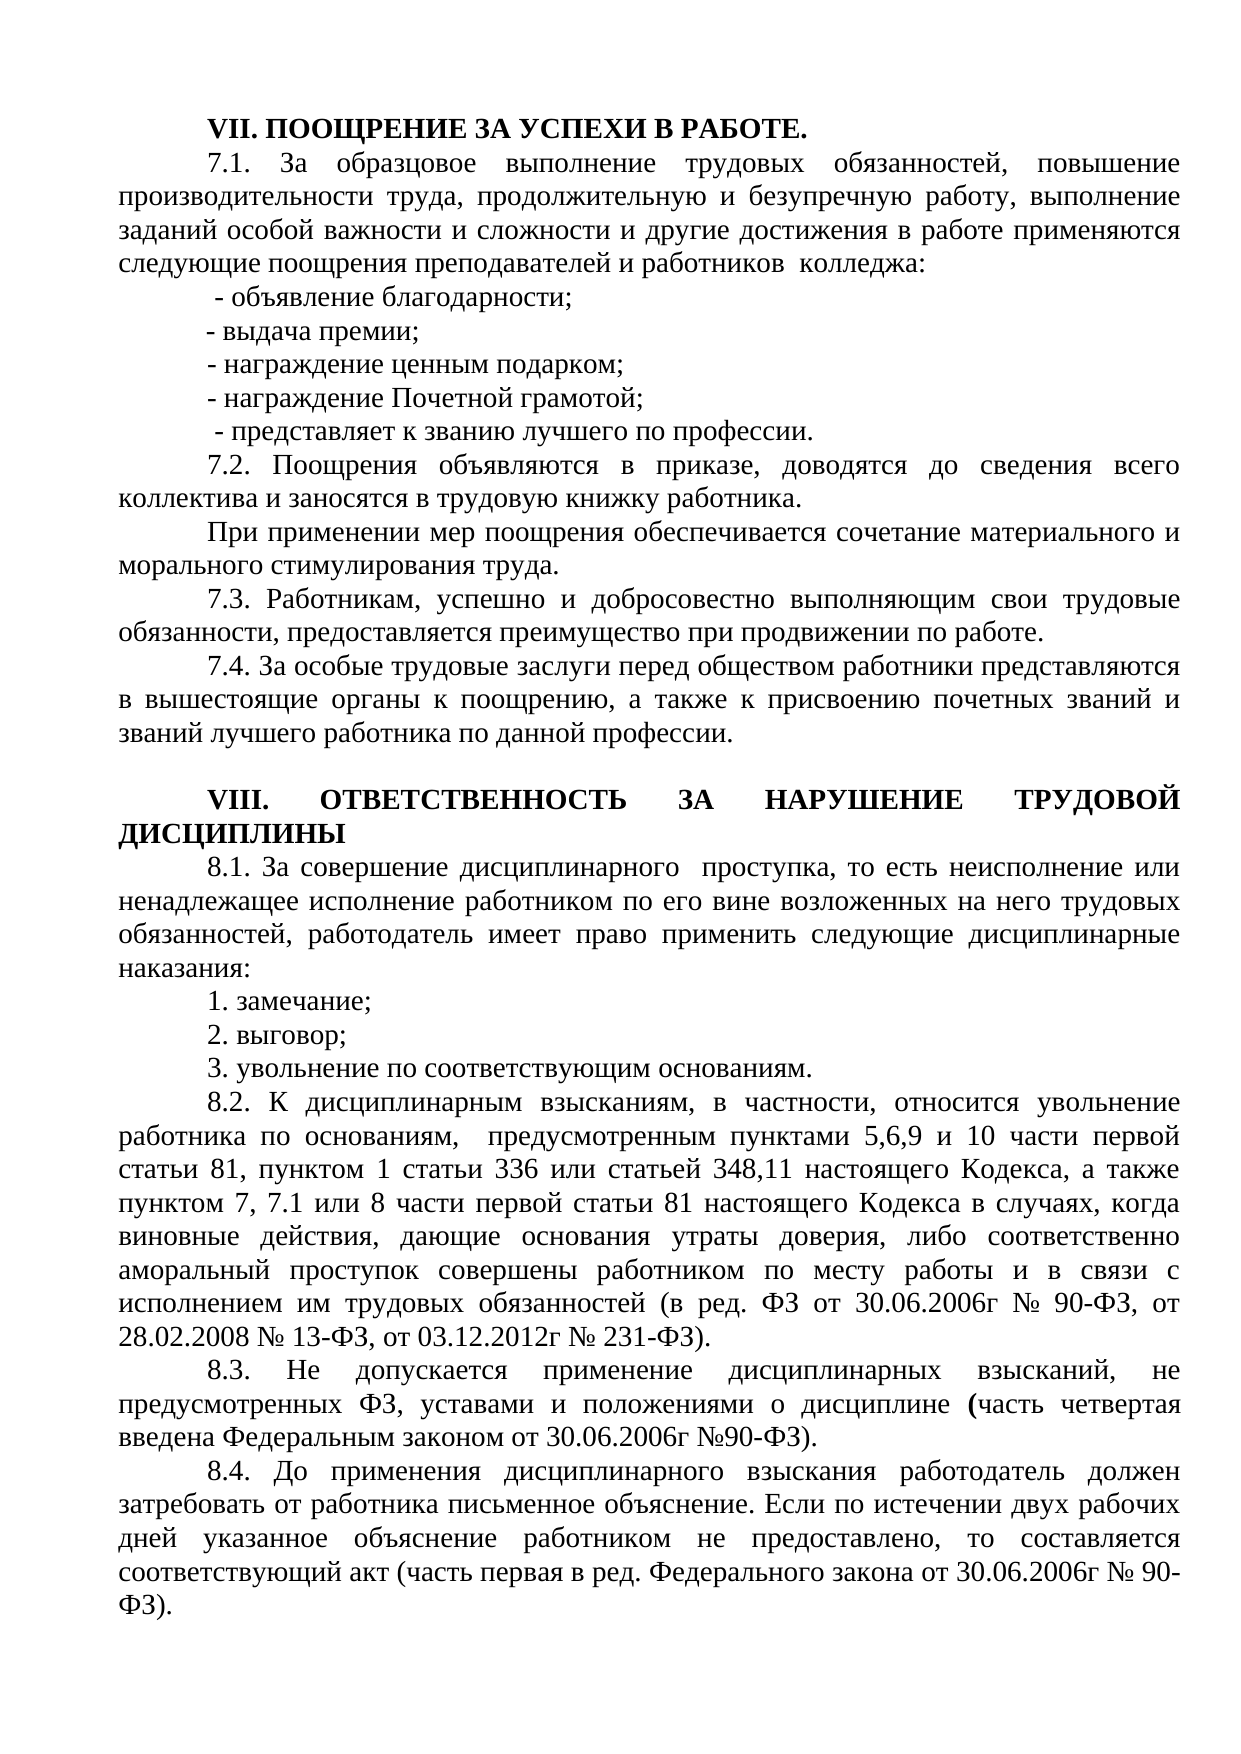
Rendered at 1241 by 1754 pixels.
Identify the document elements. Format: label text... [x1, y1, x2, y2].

text При применении мер поощрения обеспечивается сочетание материального и морального стимулирования труда. [118, 514, 1181, 581]
text 1. замечание; [118, 983, 1181, 1017]
text 7.1. За образцовое выполнение трудовых обязанностей, повышение производительности труда, продолжительную и безупречную работу, выполнение заданий особой важности и сложности и другие достижения в работе применяются следующие поощрения преподавателей и работников колледжа: [118, 145, 1181, 279]
list - награждение Почетной грамотой; [207, 380, 1181, 413]
text 7.3. Работникам, успешно и добросовестно выполняющим свои трудовые обязанности, предоставляется преимущество при продвижении по работе. [118, 581, 1181, 648]
text 2. выговор; [118, 1017, 1181, 1051]
text 3. увольнение по соответствующим основаниям. [118, 1051, 1181, 1084]
text 8.1. За совершение дисциплинарного проступка, то есть неисполнение или ненадлежащее исполнение работником по его вине возложенных на него трудовых обязанностей, работодатель имеет право применить следующие дисциплинарные наказания: [118, 849, 1181, 983]
text - объявление благодарности; [118, 279, 1181, 313]
text 8.4. До применения дисциплинарного взыскания работодатель должен затребовать от работника письменное объяснение. Если по истечении двух рабочих дней указанное объяснение работником не предоставлено, то составляется соответствующий акт (часть первая в ред. Федерального закона от 30.06.2006г № 90-ФЗ). [118, 1453, 1181, 1621]
list - выдача премии; [118, 313, 1181, 346]
text VII. ПООЩРЕНИЕ ЗА УСПЕХИ В РАБОТЕ. [118, 111, 1181, 145]
text 8.3. Не допускается применение дисциплинарных взысканий, не предусмотренных ФЗ, уставами и положениями о дисциплине (часть четвертая введена Федеральным законом от 30.06.2006г №90-ФЗ). [118, 1352, 1181, 1453]
text 8.2. К дисциплинарным взысканиям, в частности, относится увольнение работника по основаниям, предусмотренным пунктами 5,6,9 и 10 части первой статьи 81, пунктом 1 статьи 336 или статьей 348,11 настоящего Кодекса, а также пунктом 7, 7.1 или 8 части первой статьи 81 настоящего Кодекса в случаях, когда виновные действия, дающие основания утраты доверия, либо соответственно аморальный проступок совершены работником по месту работы и в связи с исполнением им трудовых обязанностей (в ред. ФЗ от 30.06.2006г № 90-ФЗ, от 28.02.2008 № 13-ФЗ, от 03.12.2012г № 231-ФЗ). [118, 1084, 1181, 1352]
text 7.4. За особые трудовые заслуги перед обществом работники представляются в вышестоящие органы к поощрению, а также к присвоению почетных званий и званий лучшего работника по данной профессии. [118, 648, 1181, 749]
text VIII. ОТВЕТСТВЕННОСТЬ ЗА НАРУШЕНИЕ ТРУДОВОЙ ДИСЦИПЛИНЫ [118, 782, 1181, 849]
list - представляет к званию лучшего по профессии. [207, 413, 1181, 447]
list - награждение ценным подарком; [207, 346, 1181, 380]
text 7.2. Поощрения объявляются в приказе, доводятся до сведения всего коллектива и заносятся в трудовую книжку работника. [118, 447, 1181, 514]
